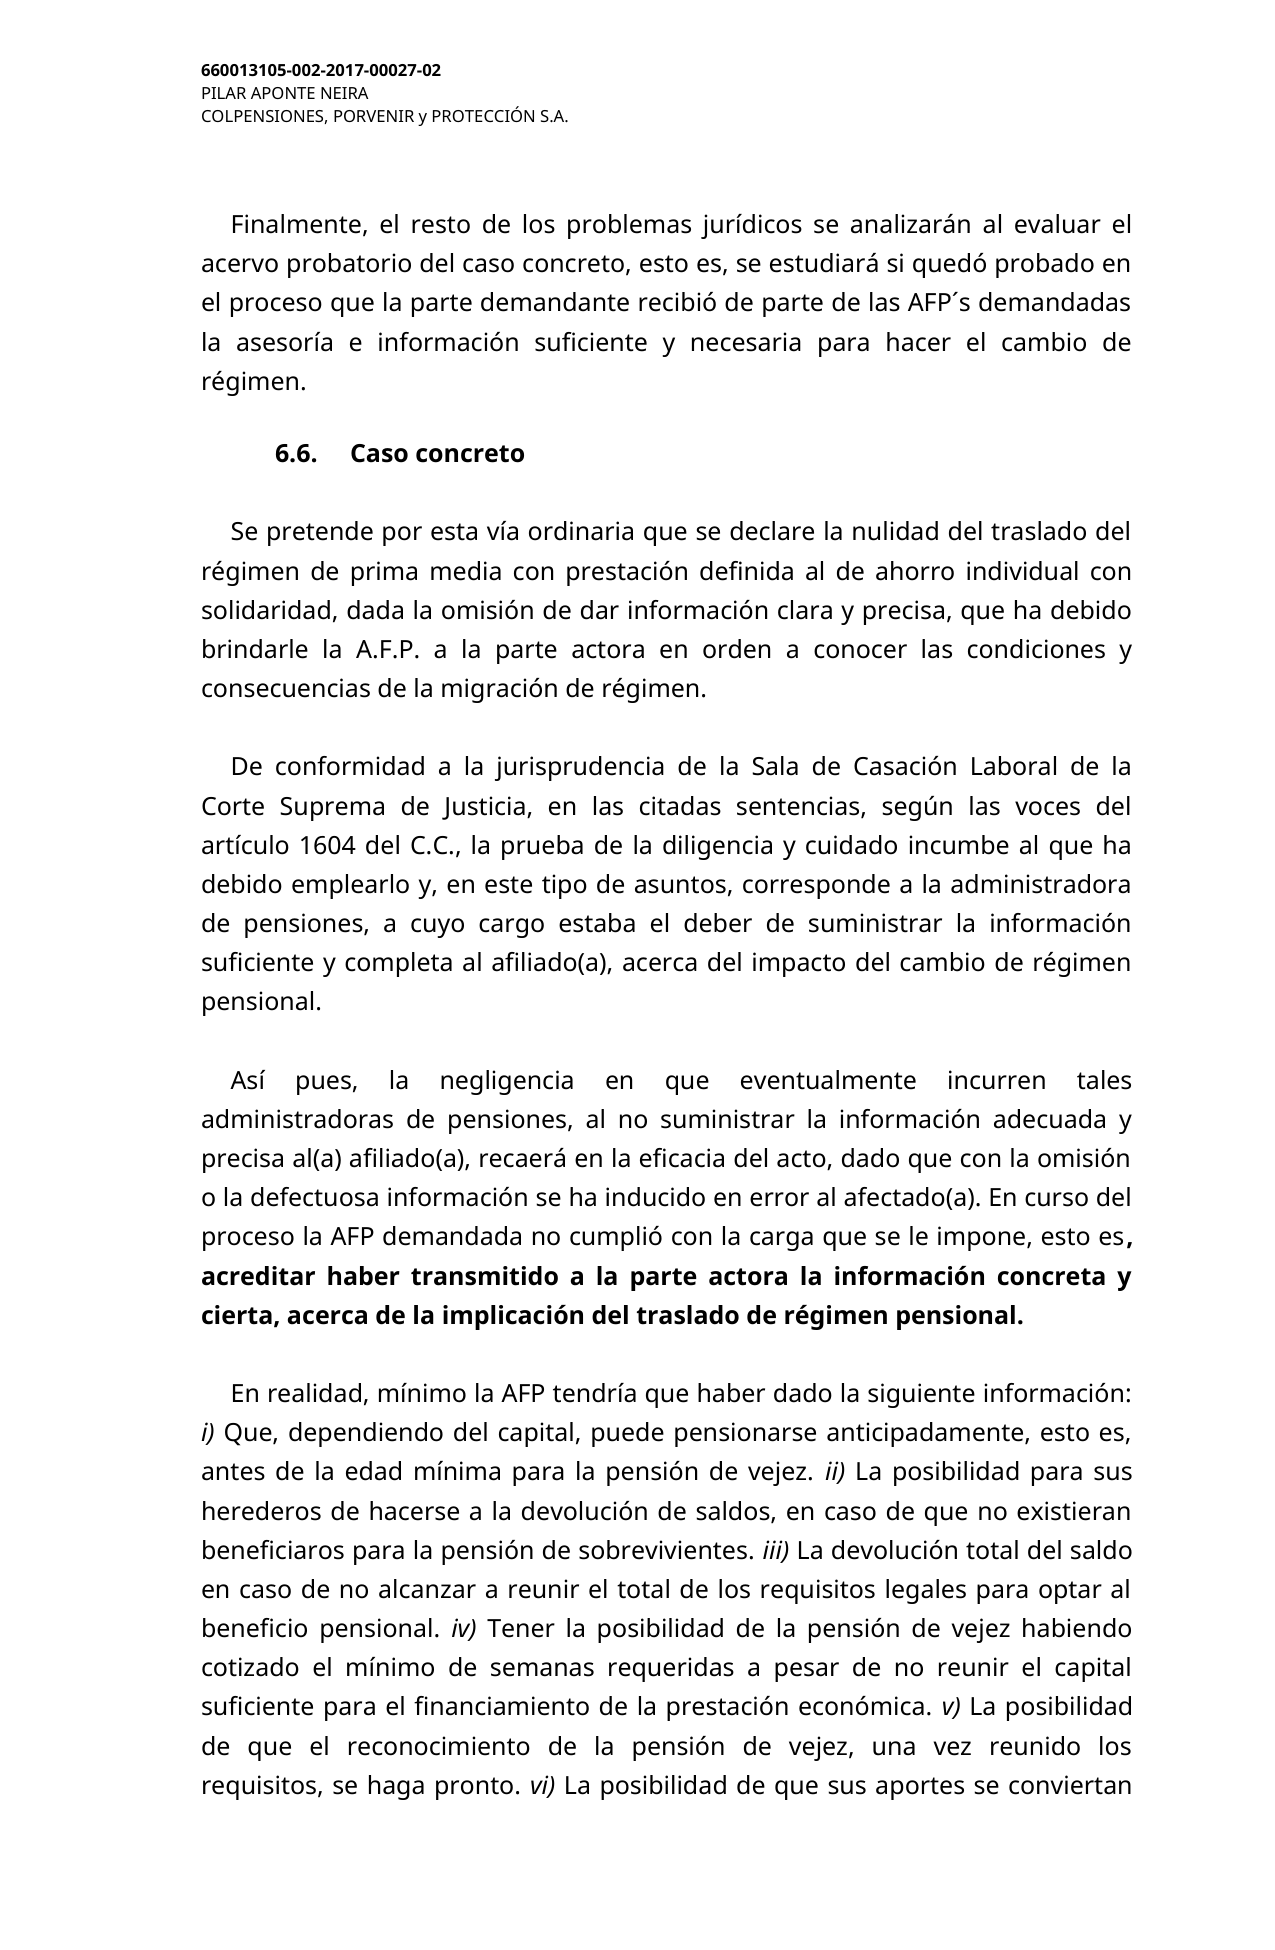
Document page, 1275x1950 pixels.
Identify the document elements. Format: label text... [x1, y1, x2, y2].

text Finalmente, el resto de los problemas jurídicos se analizarán al evaluar el acervo probatorio del caso concreto, esto es, se estudiará si quedó probado en el proceso que la parte demandante recibió de parte de las AFP´s demandadas la asesoría e información suficiente y necesaria para hacer el cambio de régimen. [201, 207, 1133, 397]
list Caso concreto [275, 436, 1133, 470]
text Así pues, la negligencia en que eventualmente incurren tales administradoras de pensiones, al no suministrar la información adecuada y precisa al(a) afiliado(a), recaerá en la eficacia del acto, dado que con la omisión o la defectuosa información se ha inducido en error al afectado(a). En curso del proceso la AFP demandada no cumplió con la carga que se le impone, esto es, acreditar haber transmitido a la parte actora la información concreta y cierta, acerca de la implicación del traslado de régimen pensional. [201, 1062, 1133, 1331]
text Se pretende por esta vía ordinaria que se declare la nulidad del traslado del régimen de prima media con prestación definida al de ahorro individual con solidaridad, dada la omisión de dar información clara y precisa, que ha debido brindarle la A.F.P. a la parte actora en orden a conocer las condiciones y consecuencias de la migración de régimen. [201, 514, 1133, 705]
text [201, 1376, 1133, 1801]
text De conformidad a la jurisprudencia de la Sala de Casación Laboral de la Corte Suprema de Justicia, en las citadas sentencias, según las voces del artículo 1604 del C.C., la prueba de la diligencia y cuidado incumbe al que ha debido emplearlo y, en este tipo de asuntos, corresponde a la administradora de pensiones, a cuyo cargo estaba el deber de suministrar la información suficiente y completa al afiliado(a), acerca del impacto del cambio de régimen pensional. [201, 749, 1133, 1018]
